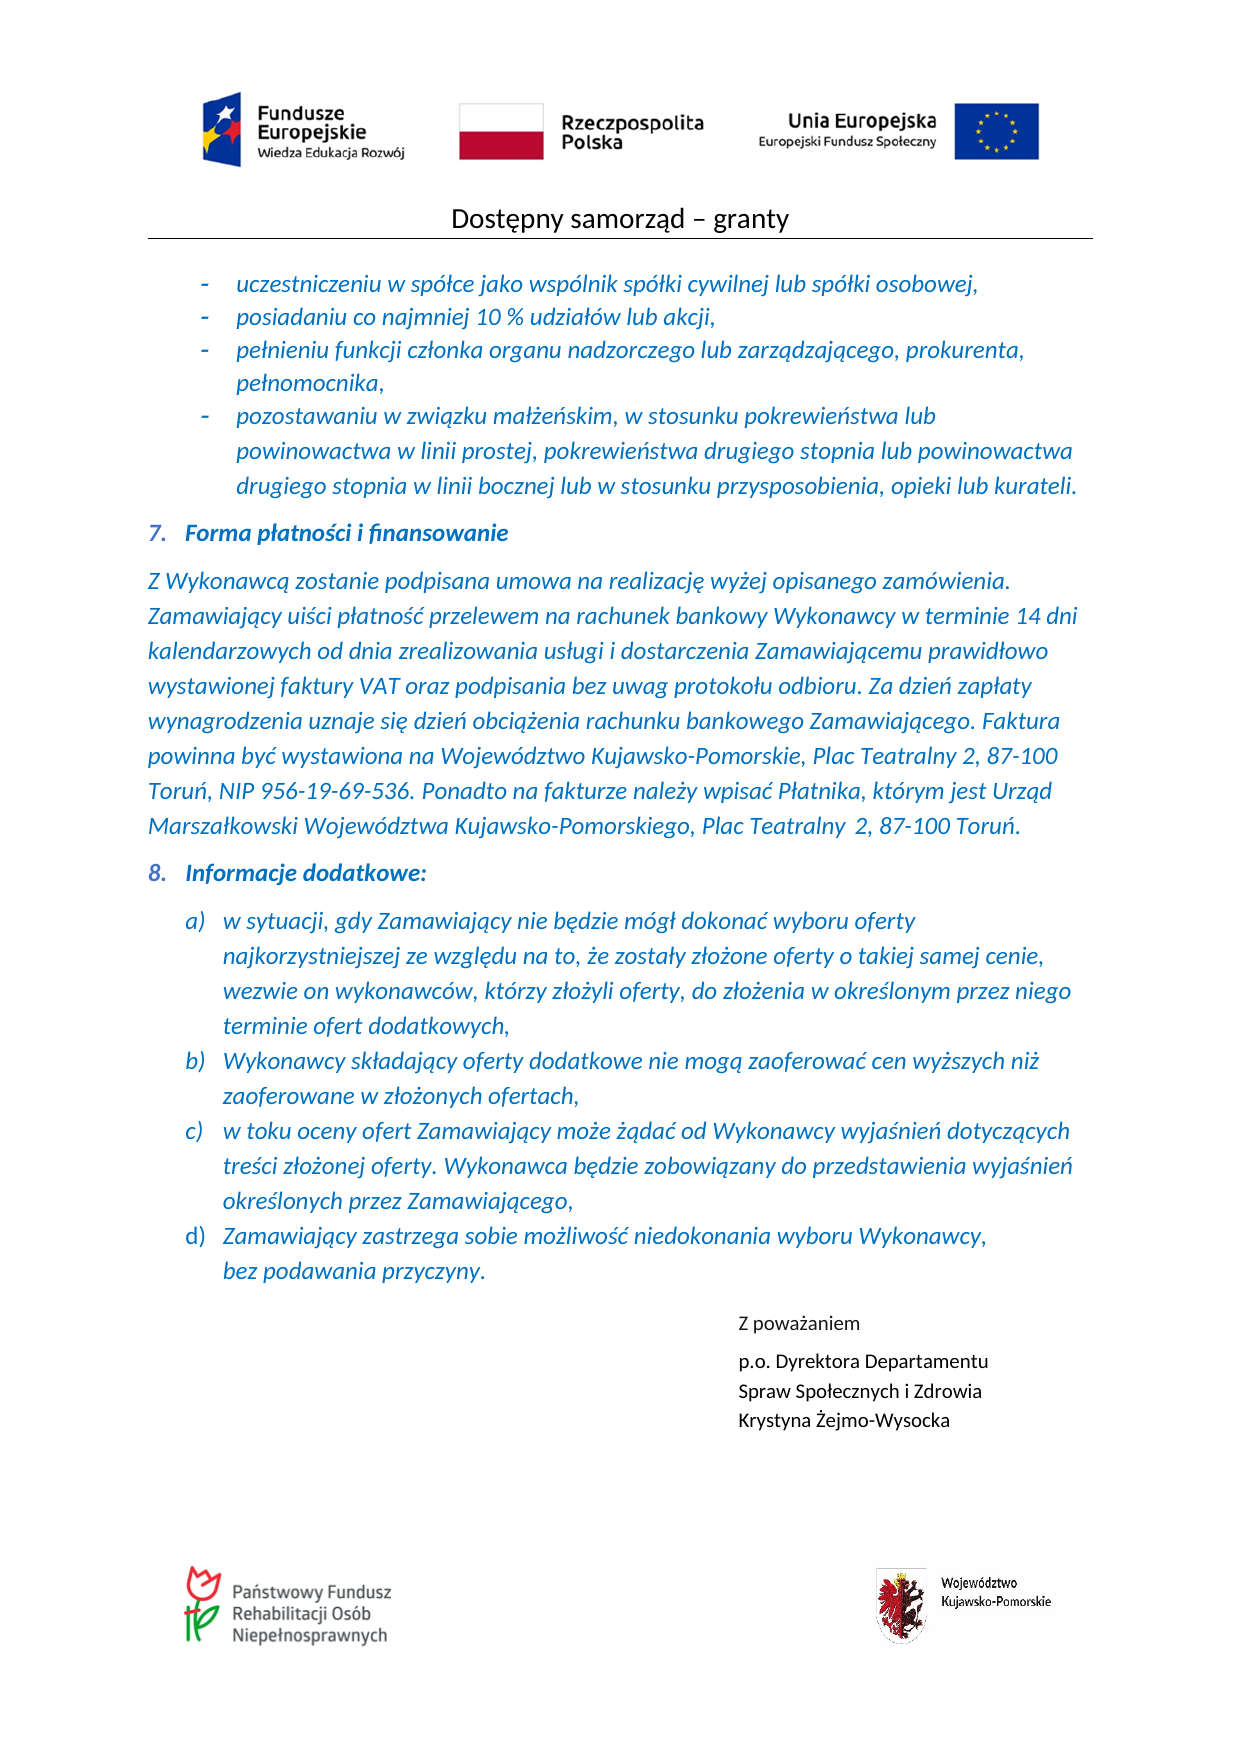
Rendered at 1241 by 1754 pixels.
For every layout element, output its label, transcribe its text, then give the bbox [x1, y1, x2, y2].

picture [184, 73, 1057, 185]
list pełnieniu funkcji członka organu nadzorczego lub zarządzającego, prokurenta, pełnomocnika, [199, 334, 1093, 397]
picture [845, 1532, 1093, 1681]
text Spraw Społecznych i Zdrowia Krystyna Żejmo-Wysocka [738, 1378, 1093, 1432]
text p.o. Dyrektora Departamentu [723, 1349, 1093, 1374]
list Informacje dodatkowe: [148, 857, 1093, 888]
list Z Wykonawcą zostanie podpisana umowa na realizację wyżej opisanego zamówienia. Zamawiający uiści płatność przelewem na rachunek bankowy Wykonawcy w terminie 14 dni kalendarzowych od dnia zrealizowania usługi i dostarczenia Zamawiającemu prawidłowo wystawionej faktury VAT oraz podpisania bez uwag protokołu odbioru. Za dzień zapłaty wynagrodzenia uznaje się dzień obciążenia rachunku bankowego Zamawiającego. Faktura powinna być wystawiona na Województwo Kujawsko-Pomorskie, Plac Teatralny 2, 87-100 Toruń, NIP 956-19-69-536. Ponadto na fakturze należy wpisać Płatnika, którym jest Urząd Marszałkowski Województwa Kujawsko-Pomorskiego, Plac Teatralny 2, 87-100 Toruń. [148, 565, 1093, 840]
list w toku oceny ofert Zamawiający może żądać od Wykonawcy wyjaśnień dotyczących treści złożonej oferty. Wykonawca będzie zobowiązany do przedstawienia wyjaśnień określonych przez Zamawiającego, [185, 1115, 1093, 1215]
picture [147, 1532, 428, 1681]
list Wykonawcy składający oferty dodatkowe nie mogą zaoferować cen wyższych niż zaoferowane w złożonych ofertach, [185, 1045, 1093, 1110]
list Zamawiający zastrzega sobie możliwość niedokonania wyboru Wykonawcy, bez podawania przyczyny. [185, 1220, 1093, 1285]
list posiadaniu co najmniej 10 % udziałów lub akcji, [199, 301, 1093, 332]
list w sytuacji, gdy Zamawiający nie będzie mógł dokonać wyboru oferty najkorzystniejszej ze względu na to, że zostały złożone oferty o takiej samej cenie, wezwie on wykonawców, którzy złożyli oferty, do złożenia w określonym przez niego terminie ofert dodatkowych, [185, 905, 1093, 1040]
list pozostawaniu w związku małżeńskim, w stosunku pokrewieństwa lub powinowactwa w linii prostej, pokrewieństwa drugiego stopnia lub powinowactwa drugiego stopnia w linii bocznej lub w stosunku przysposobienia, opieki lub kurateli. [199, 400, 1093, 500]
text Z poważaniem [738, 1311, 1093, 1336]
list uczestniczeniu w spółce jako wspólnik spółki cywilnej lub spółki osobowej, [199, 268, 1093, 299]
list Forma płatności i finansowanie [148, 517, 1093, 548]
